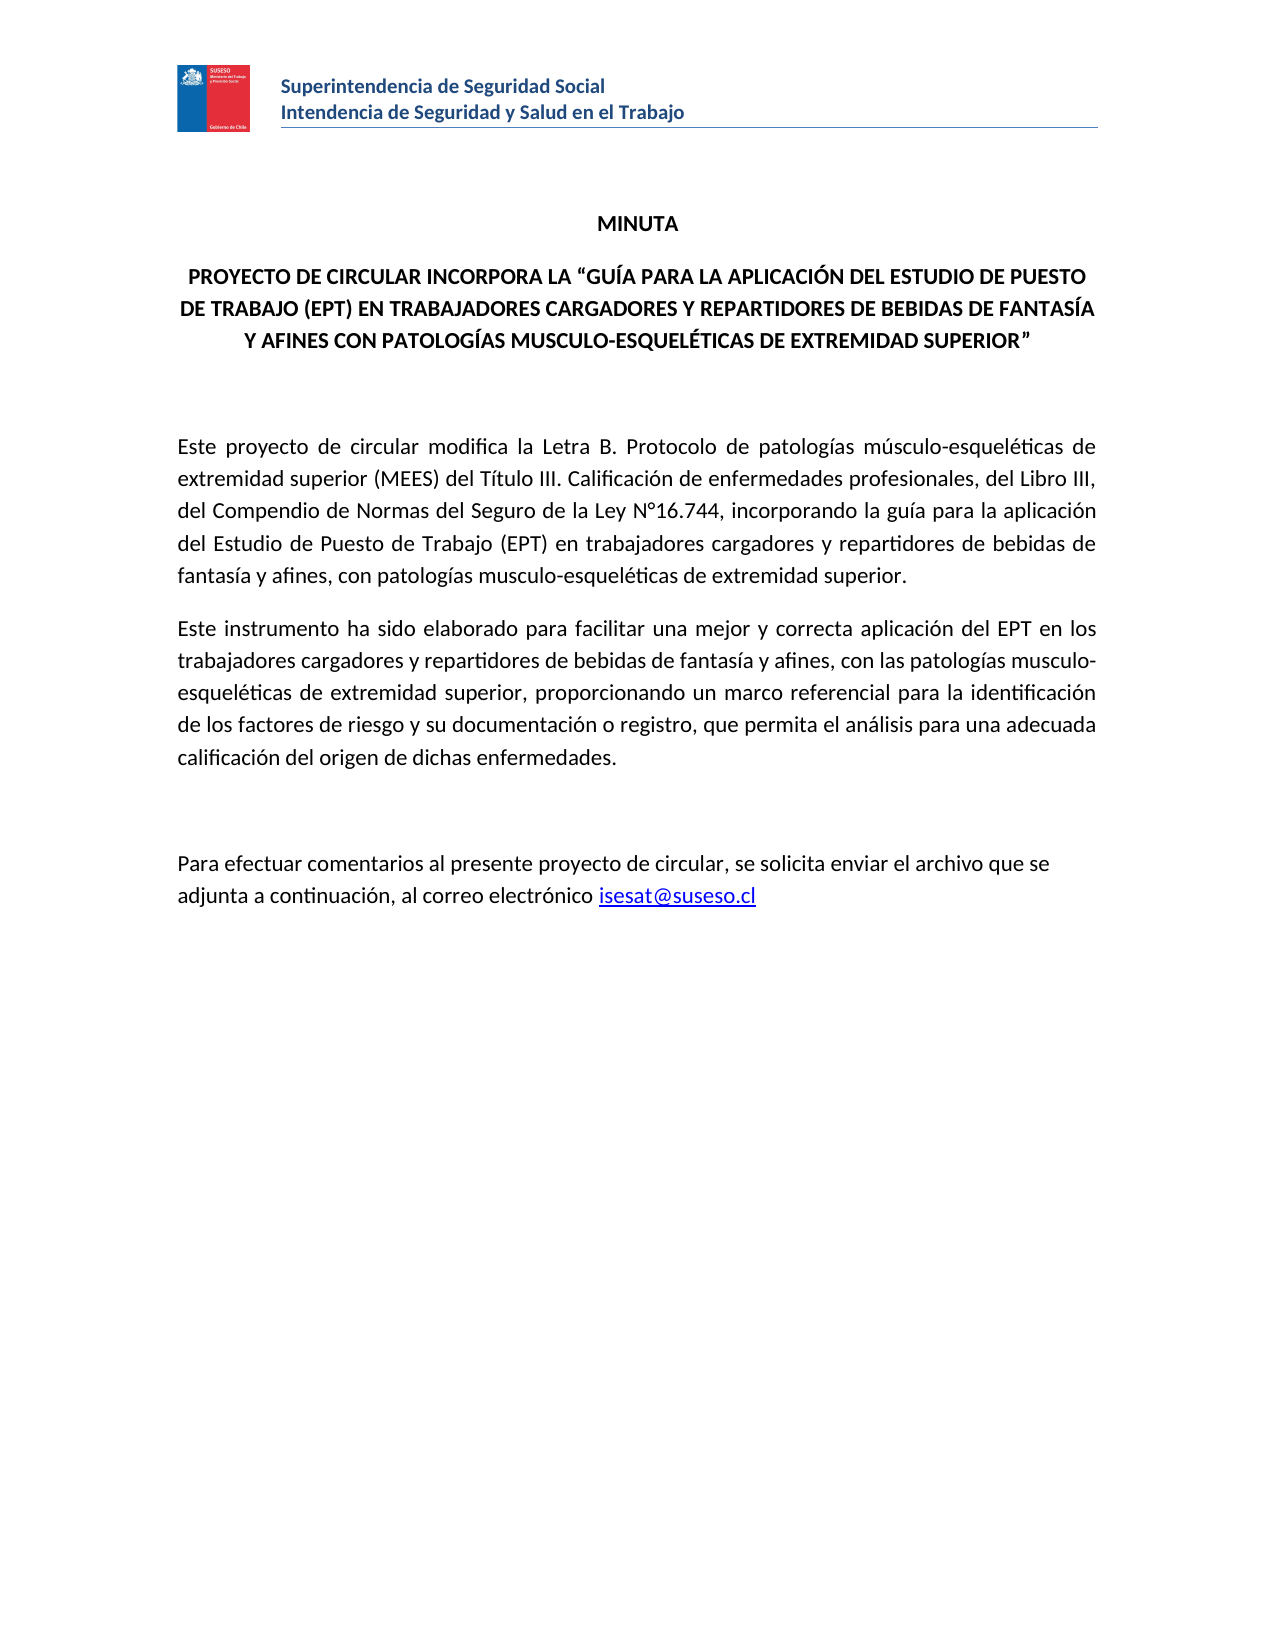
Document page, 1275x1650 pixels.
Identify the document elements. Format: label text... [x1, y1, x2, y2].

text Este instrumento ha sido elaborado para facilitar una mejor y correcta aplicación del EPT en los trabajadores cargadores y repartidores de bebidas de fantasía y afines, con las patologías musculo-esqueléticas de extremidad superior, proporcionando un marco referencial para la identificación de los factores de riesgo y su documentación o registro, que permita el análisis para una adecuada calificación del origen de dichas enfermedades. [177, 614, 1098, 771]
text Para efectuar comentarios al presente proyecto de circular, se solicita enviar el archivo que se adjunta a continuación, al correo electrónico isesat@suseso.cl [177, 849, 1098, 909]
text Este proyecto de circular modifica la Letra B. Protocolo de patologías músculo-esqueléticas de extremidad superior (MEES) del Título III. Calificación de enfermedades profesionales, del Libro III, del Compendio de Normas del Seguro de la Ley N°16.744, incorporando la guía para la aplicación del Estudio de Puesto de Trabajo (EPT) en trabajadores cargadores y repartidores de bebidas de fantasía y afines, con patologías musculo-esqueléticas de extremidad superior. [177, 432, 1098, 589]
text MINUTA [177, 209, 1098, 237]
picture [177, 65, 250, 132]
text PROYECTO DE CIRCULAR INCORPORA LA “GUÍA PARA LA APLICACIÓN DEL ESTUDIO DE PUESTO DE TRABAJO (EPT) EN TRABAJADORES CARGADORES Y REPARTIDORES DE BEBIDAS DE FANTASÍA Y AFINES CON PATOLOGÍAS MUSCULO-ESQUELÉTICAS DE EXTREMIDAD SUPERIOR” [177, 262, 1098, 354]
